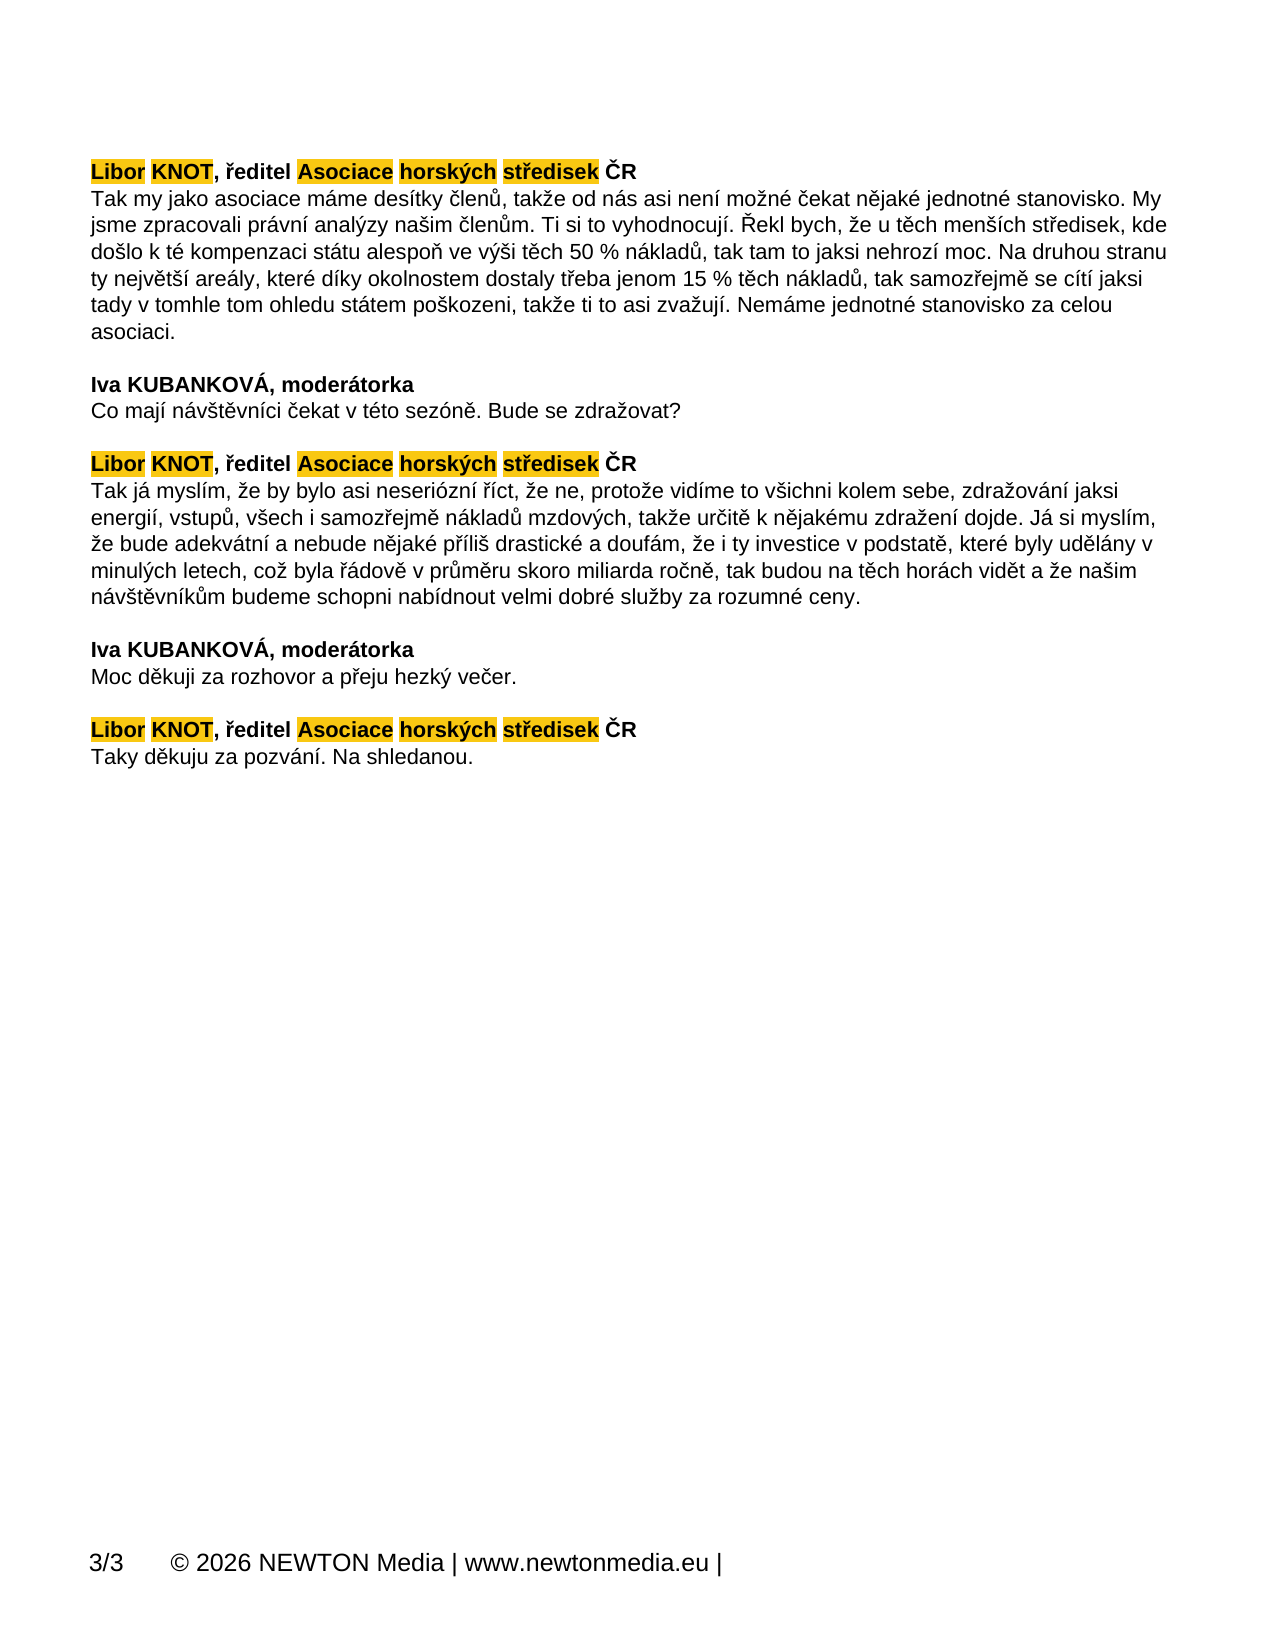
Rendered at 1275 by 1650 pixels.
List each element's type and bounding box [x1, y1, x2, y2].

table_header [89, 150, 1186, 777]
